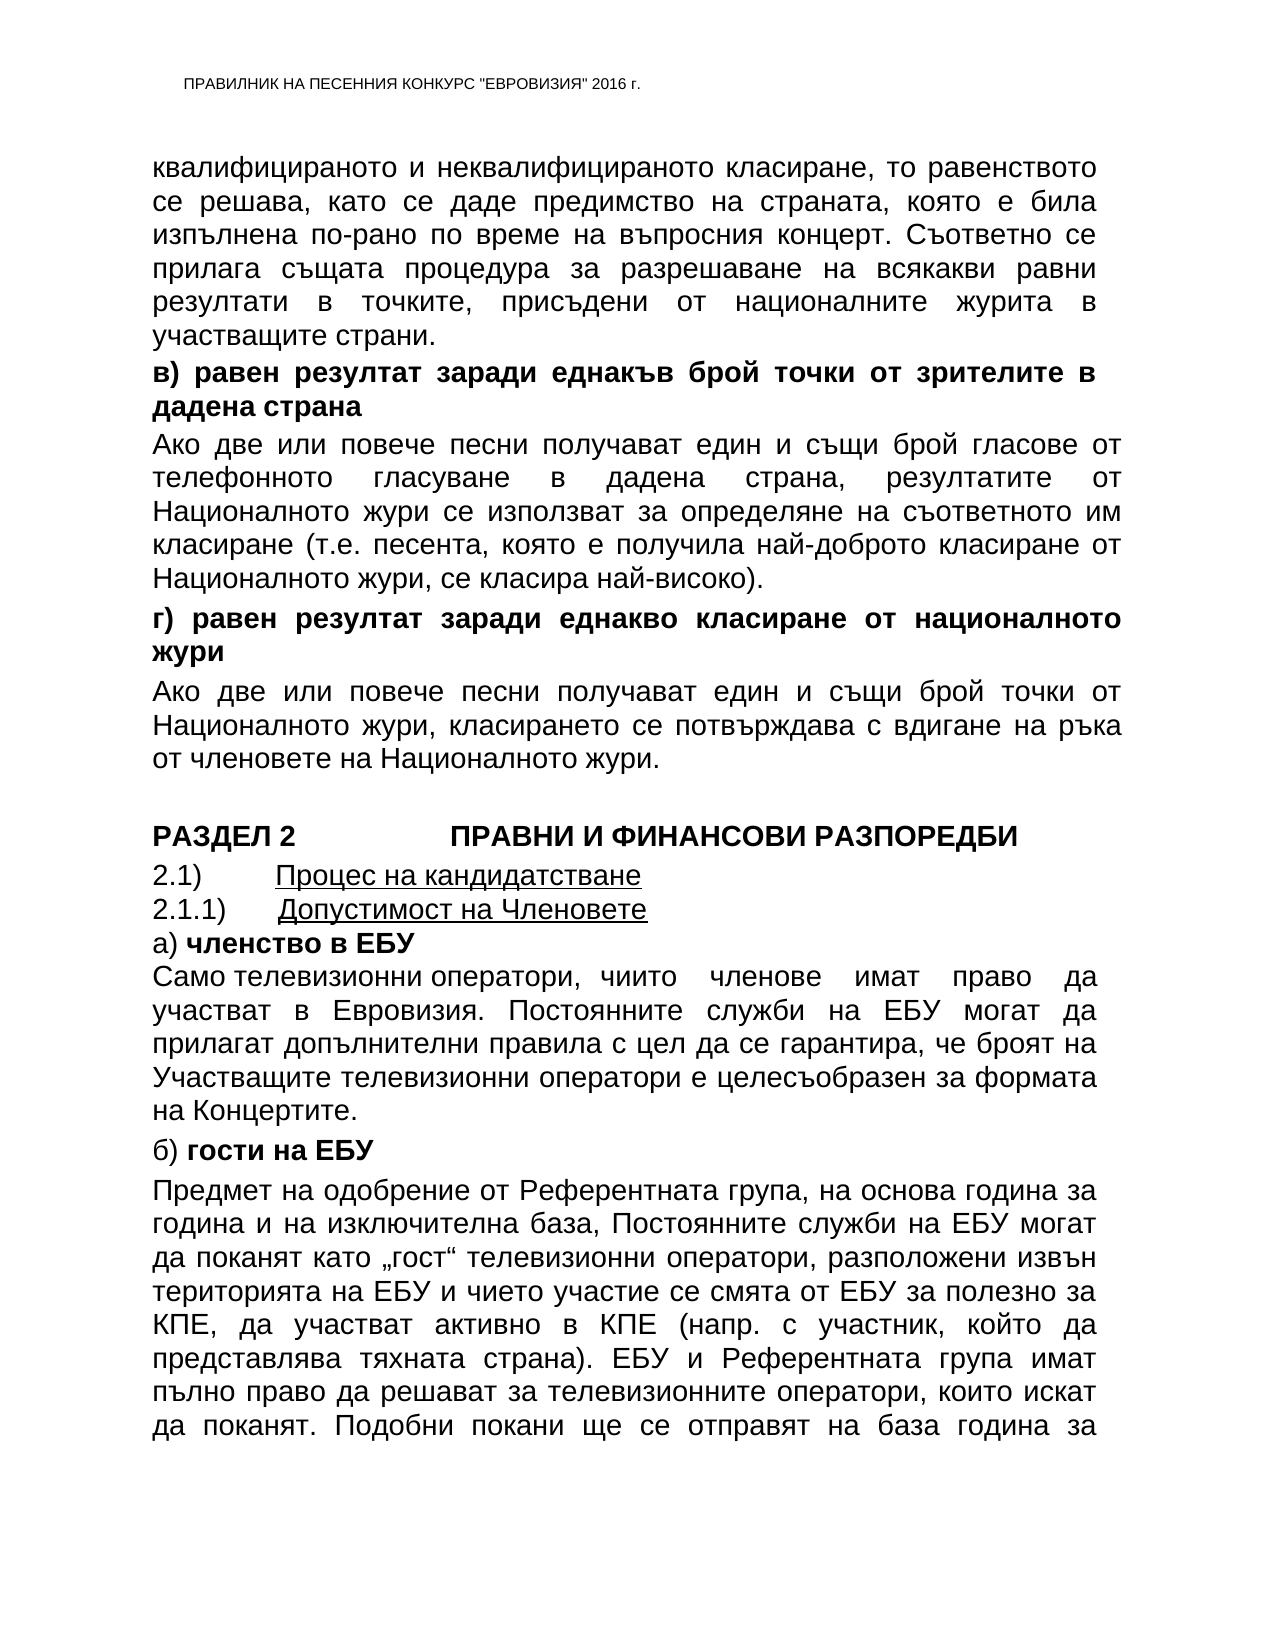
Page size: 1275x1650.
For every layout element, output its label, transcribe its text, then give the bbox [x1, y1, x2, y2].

text а) членство в ЕБУ [152, 926, 1125, 959]
text РАЗДЕЛ 2 ПРАВНИ И ФИНАНСОВИ РАЗПОРЕДБИ [152, 818, 1125, 852]
text б) гости на ЕБУ [152, 1133, 1098, 1167]
text 2.1.1) Допустимост на Членовете [152, 892, 1125, 926]
text Само телевизионни оператори, чиито членове имат право да участват в Евровизия. Постоянните служби на ЕБУ могат да прилагат допълнителни правила с цел да се гарантира, че броят на Участващите телевизионни оператори е целесъобразен за формата на Концертите. [152, 959, 1098, 1127]
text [152, 1173, 1098, 1441]
text в) равен резултат заради еднакъв брой точки от зрителите в дадена страна [152, 355, 1098, 422]
text Ако две или повече песни получават един и същи брой гласове от телефонното гласуване в дадена страна, резултатите от Националното жури се използват за определяне на съответното им класиране (т.е. песента, която е получила най-доброто класиране от Националното жури, се класира най-високо). [152, 427, 1123, 594]
text г) равен резултат заради еднакво класиране от националното жури [152, 601, 1123, 668]
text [152, 150, 1098, 351]
text 2.1) Процес на кандидатстване [152, 858, 1125, 892]
text Ако две или повече песни получават един и същи брой точки от Националното жури, класирането се потвърждава с вдигане на ръка от членовете на Националното жури. [152, 674, 1123, 774]
